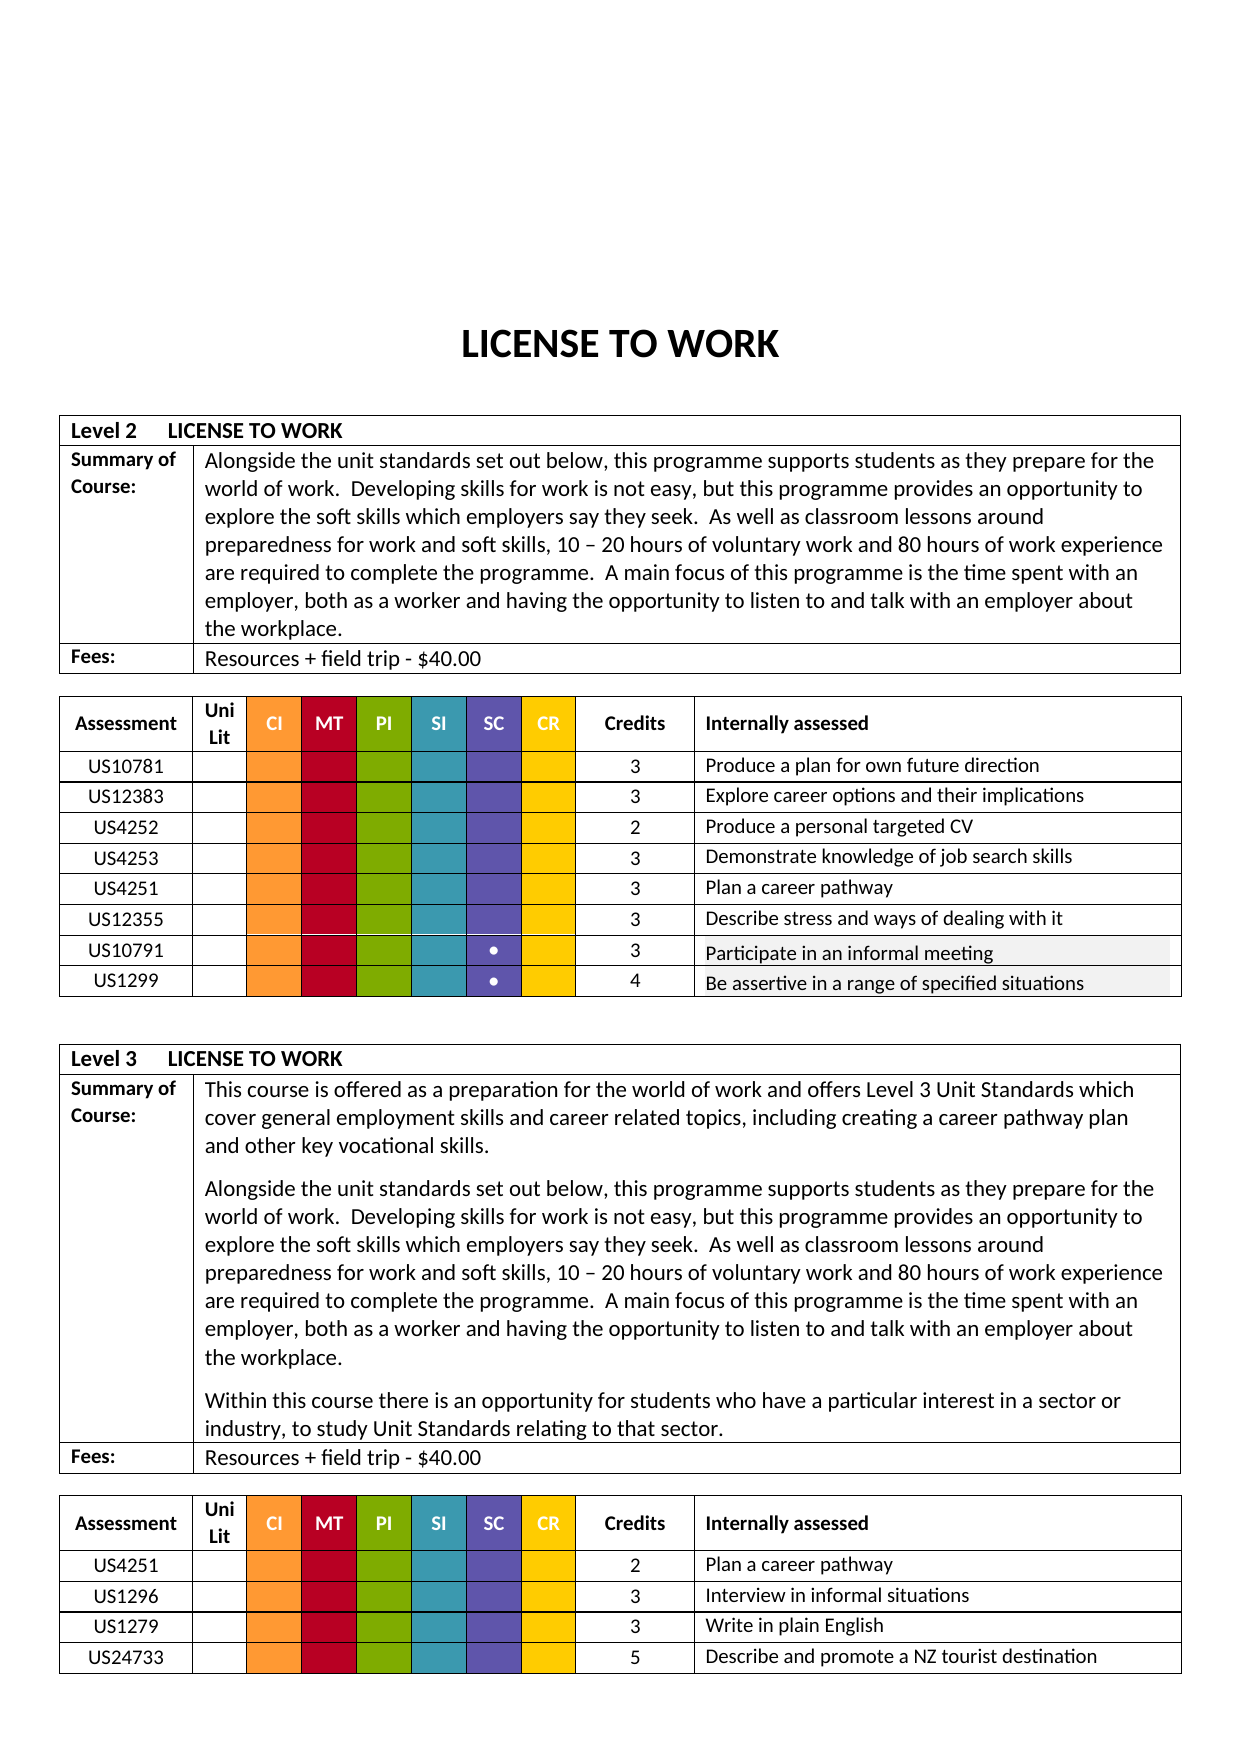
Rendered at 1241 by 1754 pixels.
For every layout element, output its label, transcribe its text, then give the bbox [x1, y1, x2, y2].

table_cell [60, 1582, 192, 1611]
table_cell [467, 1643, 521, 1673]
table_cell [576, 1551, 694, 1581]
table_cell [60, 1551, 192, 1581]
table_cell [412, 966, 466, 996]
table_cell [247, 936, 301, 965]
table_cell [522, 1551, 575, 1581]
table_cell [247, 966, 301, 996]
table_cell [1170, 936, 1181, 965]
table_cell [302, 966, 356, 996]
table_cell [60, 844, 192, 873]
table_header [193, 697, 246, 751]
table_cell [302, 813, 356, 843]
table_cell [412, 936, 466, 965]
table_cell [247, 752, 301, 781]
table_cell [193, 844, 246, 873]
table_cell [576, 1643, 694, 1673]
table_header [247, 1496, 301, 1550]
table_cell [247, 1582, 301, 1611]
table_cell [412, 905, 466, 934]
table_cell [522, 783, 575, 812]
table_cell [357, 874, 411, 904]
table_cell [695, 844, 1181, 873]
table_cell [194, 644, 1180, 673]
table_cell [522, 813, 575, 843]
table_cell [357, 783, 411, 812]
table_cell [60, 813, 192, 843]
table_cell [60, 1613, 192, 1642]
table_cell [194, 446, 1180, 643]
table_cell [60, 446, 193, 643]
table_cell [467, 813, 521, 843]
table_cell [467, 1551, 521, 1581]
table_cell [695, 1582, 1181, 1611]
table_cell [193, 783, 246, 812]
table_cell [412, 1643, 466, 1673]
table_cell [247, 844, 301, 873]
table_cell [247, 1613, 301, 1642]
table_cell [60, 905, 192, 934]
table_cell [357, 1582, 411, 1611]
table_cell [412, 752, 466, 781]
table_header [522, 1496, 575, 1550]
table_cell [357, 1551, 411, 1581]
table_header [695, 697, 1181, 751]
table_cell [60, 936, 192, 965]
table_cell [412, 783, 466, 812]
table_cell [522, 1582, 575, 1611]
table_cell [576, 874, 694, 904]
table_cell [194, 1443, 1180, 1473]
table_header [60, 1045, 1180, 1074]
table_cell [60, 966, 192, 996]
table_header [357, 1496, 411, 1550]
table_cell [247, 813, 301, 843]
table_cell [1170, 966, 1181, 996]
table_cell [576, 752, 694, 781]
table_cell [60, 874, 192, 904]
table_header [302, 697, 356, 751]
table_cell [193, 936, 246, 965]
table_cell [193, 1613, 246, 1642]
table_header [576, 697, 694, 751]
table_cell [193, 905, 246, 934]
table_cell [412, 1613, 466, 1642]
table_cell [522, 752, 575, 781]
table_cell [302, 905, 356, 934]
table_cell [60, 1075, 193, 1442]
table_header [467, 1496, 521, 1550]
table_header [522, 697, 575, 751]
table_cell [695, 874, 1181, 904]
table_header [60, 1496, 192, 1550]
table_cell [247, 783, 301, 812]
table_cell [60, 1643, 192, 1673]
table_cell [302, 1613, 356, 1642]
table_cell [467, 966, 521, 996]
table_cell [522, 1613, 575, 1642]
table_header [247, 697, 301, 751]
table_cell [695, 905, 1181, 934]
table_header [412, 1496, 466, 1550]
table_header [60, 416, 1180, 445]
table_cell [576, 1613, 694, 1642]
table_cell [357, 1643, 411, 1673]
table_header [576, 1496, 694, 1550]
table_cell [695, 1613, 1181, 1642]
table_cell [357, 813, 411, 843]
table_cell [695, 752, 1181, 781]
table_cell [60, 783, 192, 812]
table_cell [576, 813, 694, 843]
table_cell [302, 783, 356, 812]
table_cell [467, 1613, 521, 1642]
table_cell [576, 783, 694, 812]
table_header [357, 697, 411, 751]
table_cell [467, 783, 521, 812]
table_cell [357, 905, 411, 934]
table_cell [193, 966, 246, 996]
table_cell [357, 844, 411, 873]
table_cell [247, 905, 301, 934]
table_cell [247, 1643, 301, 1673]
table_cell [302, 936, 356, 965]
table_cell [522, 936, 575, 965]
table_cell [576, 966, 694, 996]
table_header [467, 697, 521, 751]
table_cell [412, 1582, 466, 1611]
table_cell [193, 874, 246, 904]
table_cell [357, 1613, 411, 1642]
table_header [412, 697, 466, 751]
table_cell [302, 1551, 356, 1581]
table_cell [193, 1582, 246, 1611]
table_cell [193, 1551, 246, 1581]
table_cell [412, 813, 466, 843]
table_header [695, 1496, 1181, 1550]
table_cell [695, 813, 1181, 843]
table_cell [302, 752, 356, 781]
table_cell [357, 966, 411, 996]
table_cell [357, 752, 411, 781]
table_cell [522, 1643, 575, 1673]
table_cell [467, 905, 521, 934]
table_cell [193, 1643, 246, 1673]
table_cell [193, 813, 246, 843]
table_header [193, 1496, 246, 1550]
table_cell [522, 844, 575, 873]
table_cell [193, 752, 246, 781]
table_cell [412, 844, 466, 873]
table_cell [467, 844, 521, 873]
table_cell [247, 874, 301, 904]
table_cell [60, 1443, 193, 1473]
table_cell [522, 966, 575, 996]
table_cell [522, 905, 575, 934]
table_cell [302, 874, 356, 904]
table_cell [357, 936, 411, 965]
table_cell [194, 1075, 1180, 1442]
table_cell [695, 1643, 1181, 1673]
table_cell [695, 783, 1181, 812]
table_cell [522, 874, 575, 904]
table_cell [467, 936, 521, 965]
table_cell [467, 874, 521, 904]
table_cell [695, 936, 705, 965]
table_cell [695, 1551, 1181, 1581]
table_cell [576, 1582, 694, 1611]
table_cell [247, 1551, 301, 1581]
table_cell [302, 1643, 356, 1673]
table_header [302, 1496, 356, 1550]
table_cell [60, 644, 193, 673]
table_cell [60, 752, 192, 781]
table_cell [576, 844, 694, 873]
text LICENSE TO WORK [59, 317, 1181, 368]
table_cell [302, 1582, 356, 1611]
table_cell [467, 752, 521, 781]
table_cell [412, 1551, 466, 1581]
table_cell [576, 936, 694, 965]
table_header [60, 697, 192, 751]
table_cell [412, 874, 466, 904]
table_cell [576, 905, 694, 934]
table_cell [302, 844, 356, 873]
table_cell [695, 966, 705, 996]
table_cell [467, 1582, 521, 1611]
